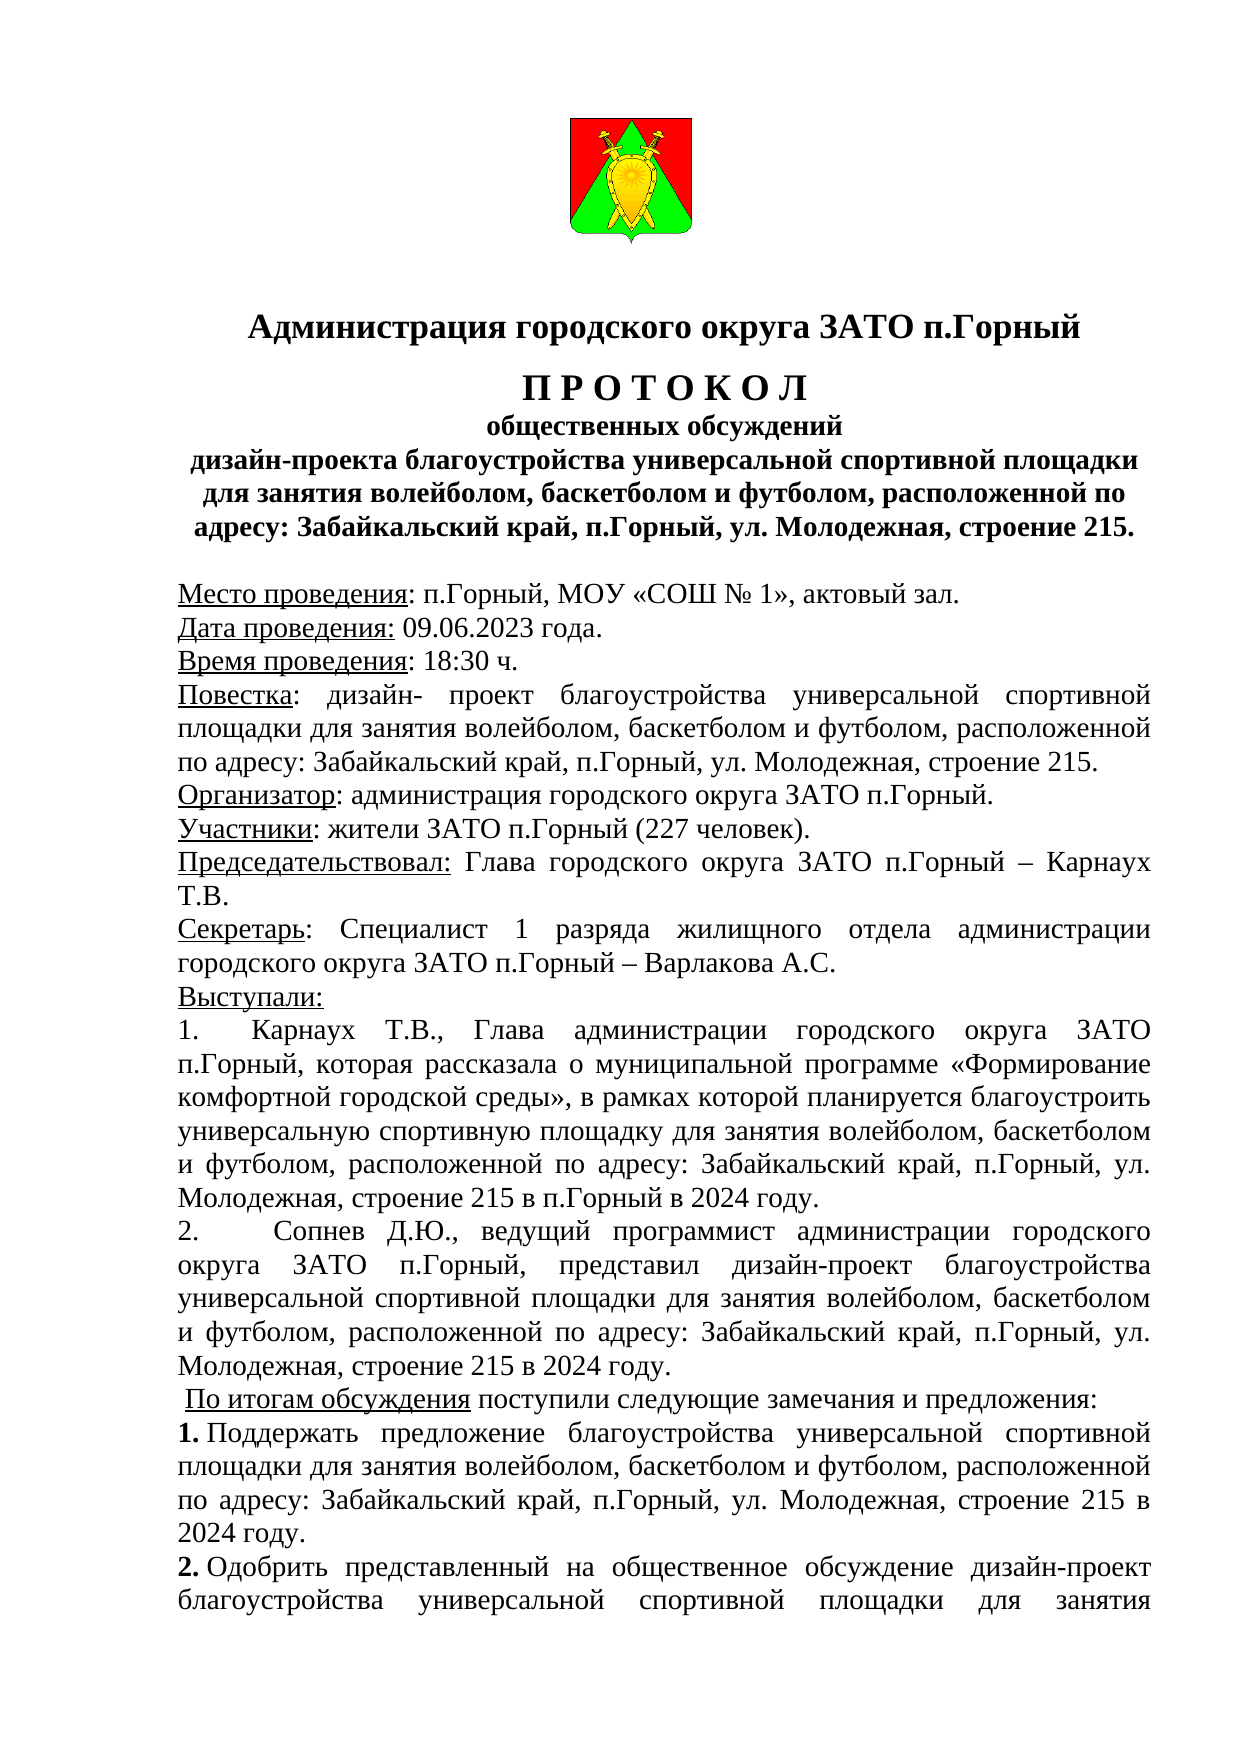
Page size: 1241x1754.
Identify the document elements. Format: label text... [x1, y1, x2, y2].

text Повестка: дизайн- проект благоустройства универсальной спортивной площадки для занятия волейболом, баскетболом и футболом, расположенной по адресу: Забайкальский край, п.Горный, ул. Молодежная, строение 215. [177, 677, 1152, 777]
text Выступали: [177, 979, 1152, 1012]
text Администрация городского округа ЗАТО п.Горный [177, 305, 1152, 346]
text Организатор: администрация городского округа ЗАТО п.Горный. [177, 777, 1152, 811]
text По итогам обсуждения поступили следующие замечания и предложения: [177, 1381, 1152, 1415]
picture [570, 118, 692, 244]
text Дата проведения: 09.06.2023 года. [177, 610, 1152, 643]
list Сопнев Д.Ю., ведущий программист администрации городского округа ЗАТО п.Горный, представил дизайн-проект благоустройства универсальной спортивной площадки для занятия волейболом, баскетболом и футболом, расположенной по адресу: Забайкальский край, п.Горный, ул. Молодежная, строение 215 в 2024 году. [177, 1213, 1152, 1381]
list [177, 1549, 1152, 1616]
text дизайн-проекта благоустройства универсальной спортивной площадки для занятия волейболом, баскетболом и футболом, расположенной по адресу: Забайкальский край, п.Горный, ул. Молодежная, строение 215. [177, 442, 1152, 543]
text Секретарь: Специалист 1 разряда жилищного отдела администрации городского округа ЗАТО п.Горный – Варлакова А.С. [177, 912, 1152, 979]
text П Р О Т О К О Л [177, 365, 1152, 408]
text Участники: жители ЗАТО п.Горный (227 человек). [177, 811, 1152, 844]
text Время проведения: 18:30 ч. [177, 643, 1152, 677]
list Карнаух Т.В., Глава администрации городского округа ЗАТО п.Горный, которая рассказала о муниципальной программе «Формирование комфортной городской среды», в рамках которой планируется благоустроить универсальную спортивную площадку для занятия волейболом, баскетболом и футболом, расположенной по адресу: Забайкальский край, п.Горный, ул. Молодежная, строение 215 в п.Горный в 2024 году. [177, 1012, 1152, 1213]
text общественных обсуждений [177, 408, 1152, 442]
text Место проведения: п.Горный, МОУ «СОШ № 1», актовый зал. [177, 576, 1152, 610]
text Председательствовал: Глава городского округа ЗАТО п.Горный – Карнаух Т.В. [177, 844, 1152, 912]
list Поддержать предложение благоустройства универсальной спортивной площадки для занятия волейболом, баскетболом и футболом, расположенной по адресу: Забайкальский край, п.Горный, ул. Молодежная, строение 215 в 2024 году. [177, 1415, 1152, 1549]
